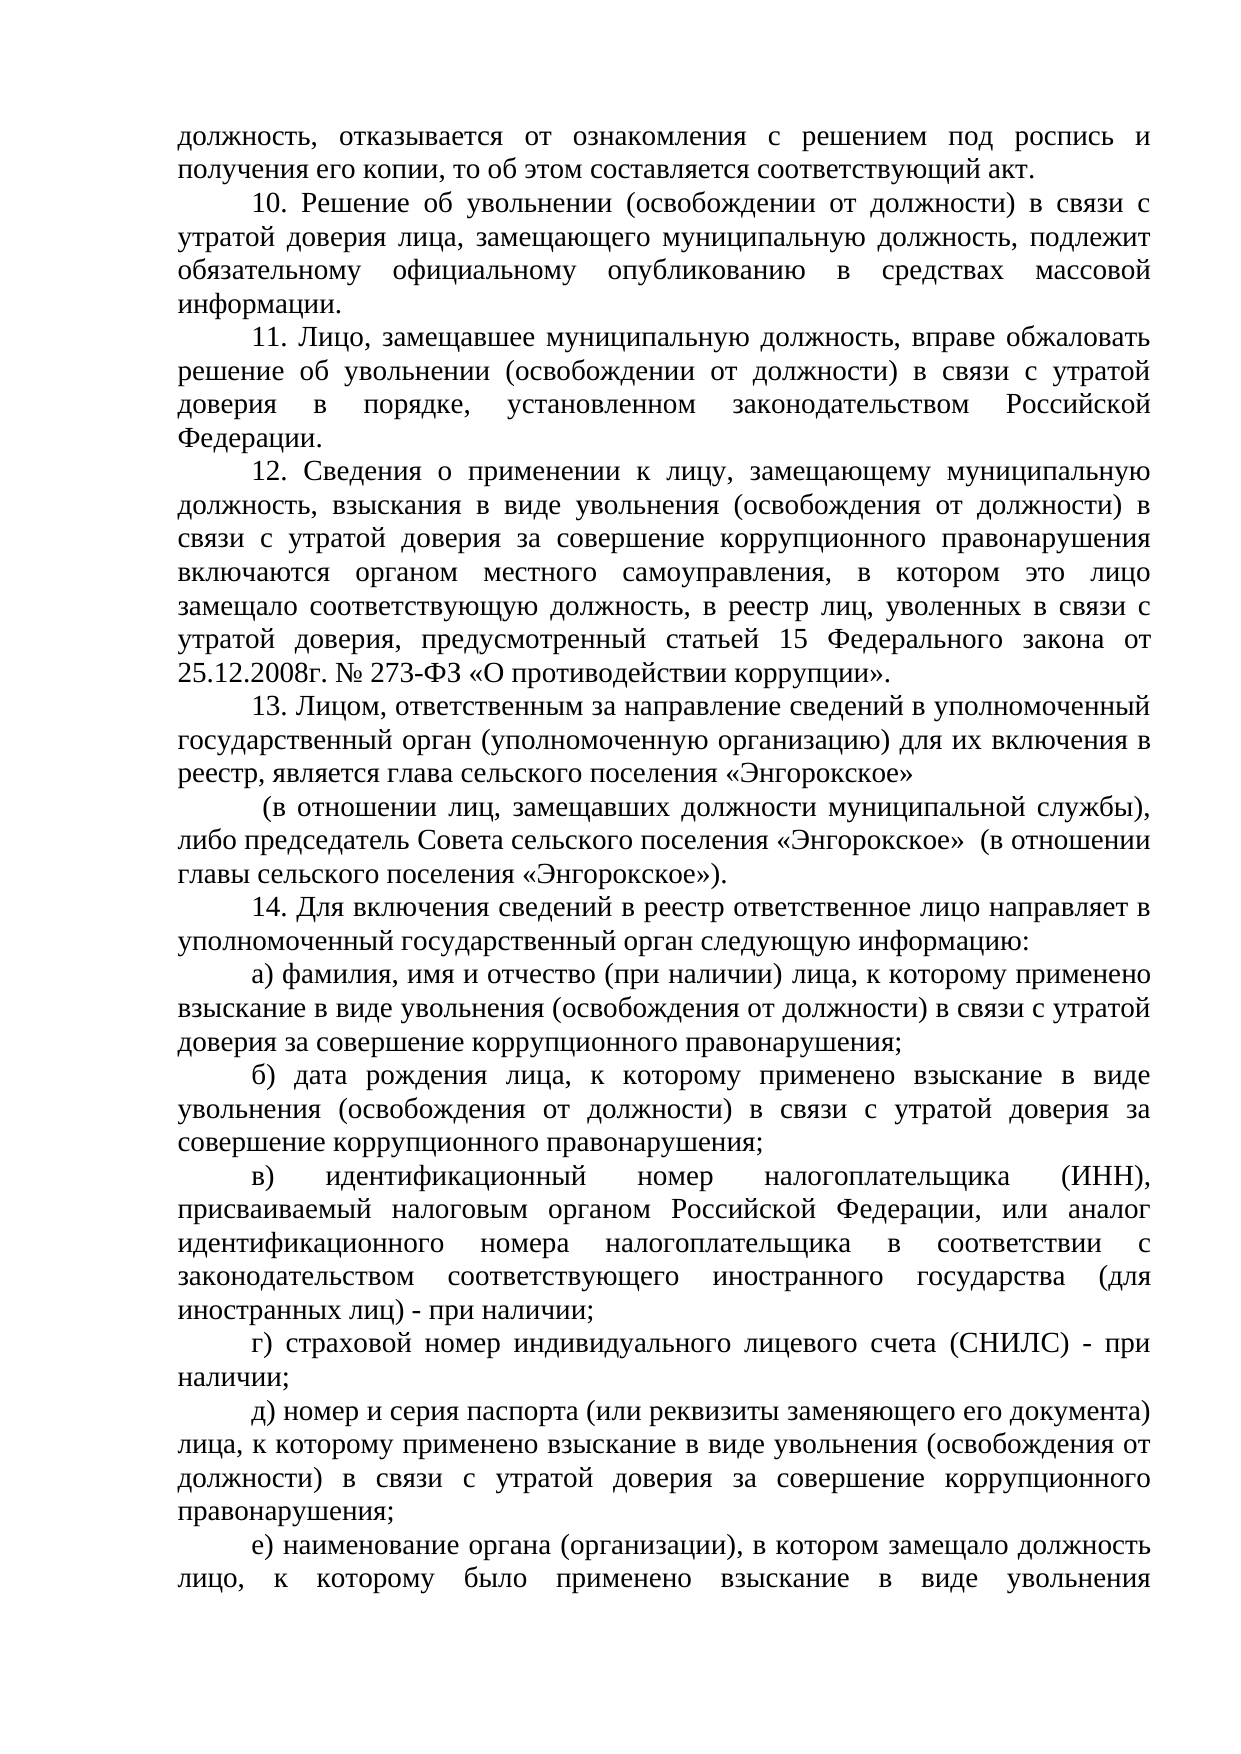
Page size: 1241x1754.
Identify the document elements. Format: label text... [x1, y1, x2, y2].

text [177, 1527, 1152, 1594]
text д) номер и серия паспорта (или реквизиты заменяющего его документа) лица, к которому применено взыскание в виде увольнения (освобождения от должности) в связи с утратой доверия за совершение коррупционного правонарушения; [177, 1393, 1152, 1527]
text г) страховой номер индивидуального лицевого счета (СНИЛС) - при наличии; [177, 1326, 1152, 1393]
text а) фамилия, имя и отчество (при наличии) лица, к которому применено взыскание в виде увольнения (освобождения от должности) в связи с утратой доверия за совершение коррупционного правонарушения; [177, 957, 1152, 1057]
text в) идентификационный номер налогоплательщика (ИНН), присваиваемый налоговым органом Российской Федерации, или аналог идентификационного номера налогоплательщика в соответствии с законодательством соответствующего иностранного государства (для иностранных лиц) - при наличии; [177, 1158, 1152, 1326]
text 12. Сведения о применении к лицу, замещающему муниципальную должность, взыскания в виде увольнения (освобождения от должности) в связи с утратой доверия за совершение коррупционного правонарушения включаются органом местного самоуправления, в котором это лицо замещало соответствующую должность, в реестр лиц, уволенных в связи с утратой доверия, предусмотренный статьей 15 Федерального закона от 25.12.2008г. № 273-ФЗ «О противодействии коррупции». [177, 453, 1152, 688]
text 14. Для включения сведений в реестр ответственное лицо направляет в уполномоченный государственный орган следующую информацию: [177, 889, 1152, 957]
text 13. Лицом, ответственным за направление сведений в уполномоченный государственный орган (уполномоченную организацию) для их включения в реестр, является глава сельского поселения «Энгорокское» [177, 688, 1152, 789]
text (в отношении лиц, замещавших должности муниципальной службы), либо председатель Совета сельского поселения «Энгорокское» (в отношении главы сельского поселения «Энгорокское»). [177, 789, 1152, 889]
text б) дата рождения лица, к которому применено взыскание в виде увольнения (освобождения от должности) в связи с утратой доверия за совершение коррупционного правонарушения; [177, 1057, 1152, 1158]
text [177, 118, 1152, 185]
text 11. Лицо, замещавшее муниципальную должность, вправе обжаловать решение об увольнении (освобождении от должности) в связи с утратой доверия в порядке, установленном законодательством Российской Федерации. [177, 319, 1152, 453]
text 10. Решение об увольнении (освобождении от должности) в связи с утратой доверия лица, замещающего муниципальную должность, подлежит обязательному официальному опубликованию в средствах массовой информации. [177, 185, 1152, 319]
